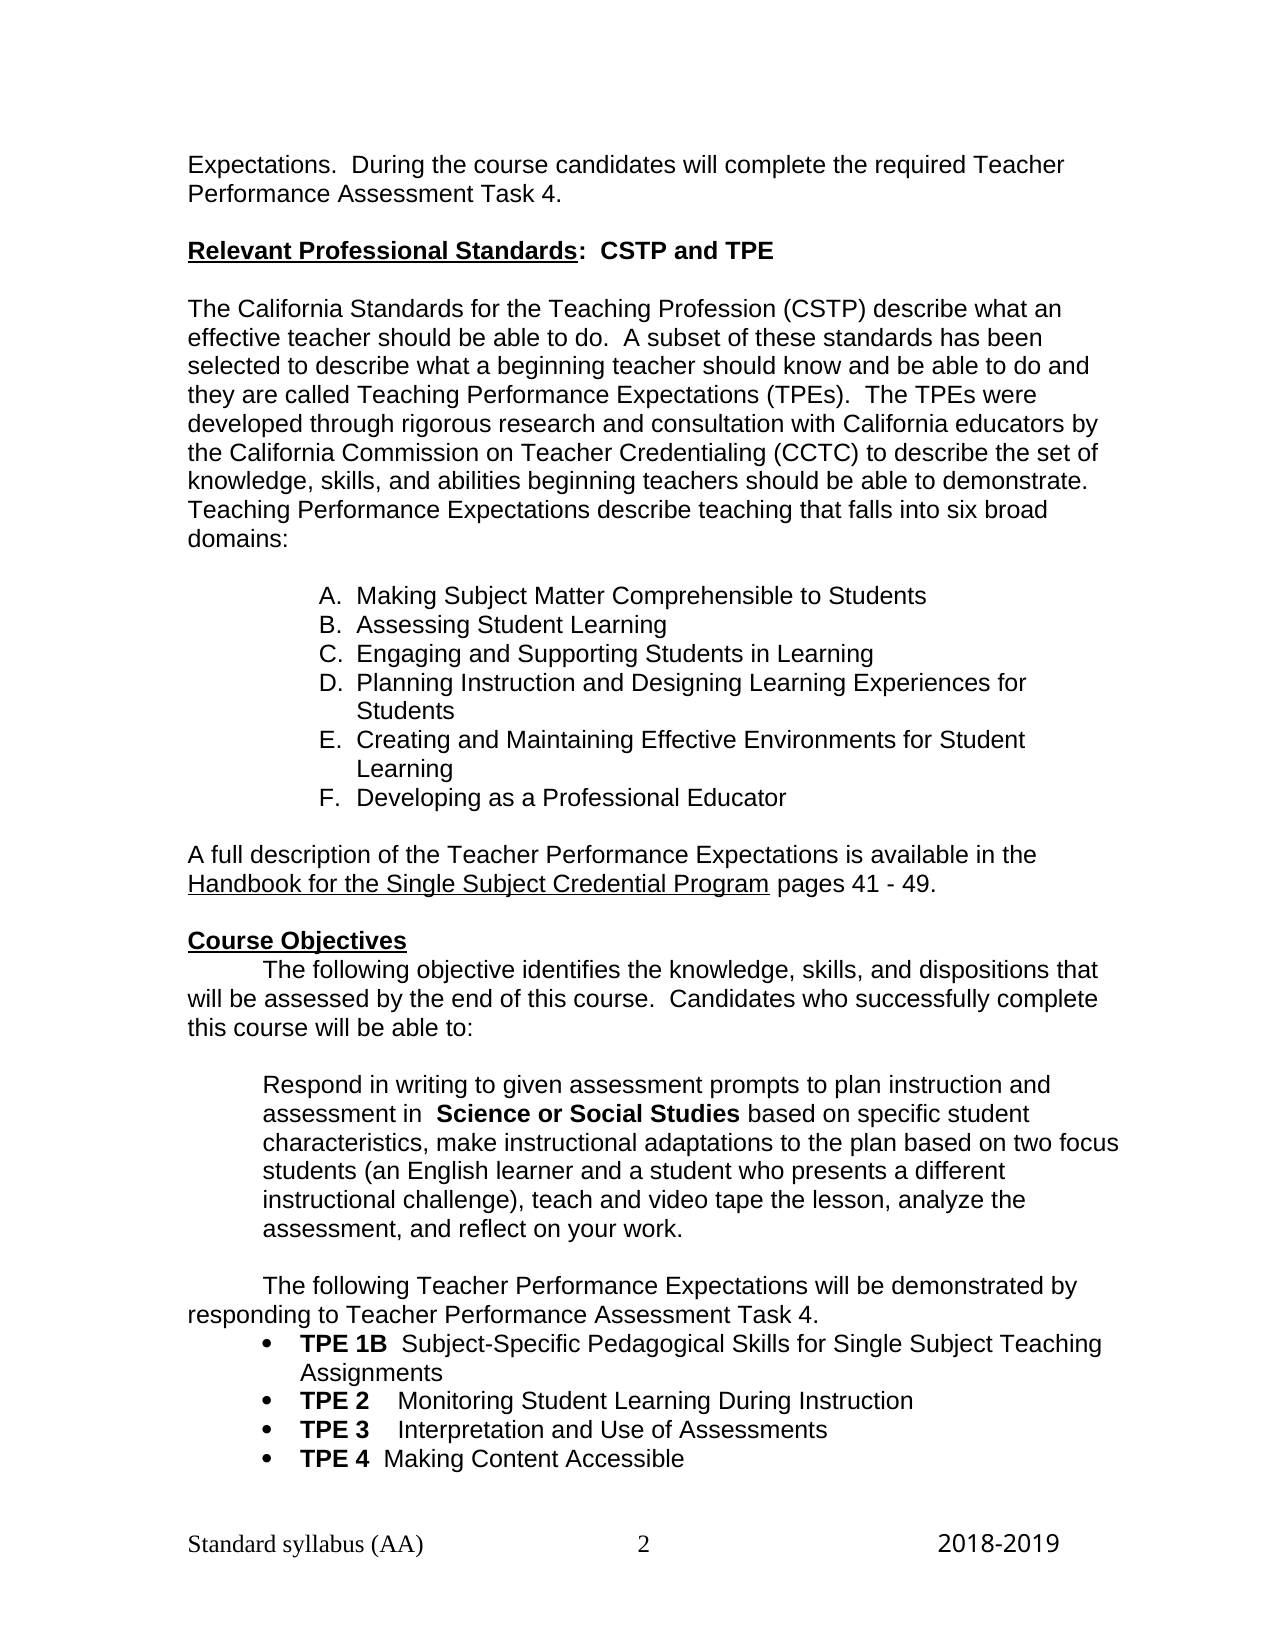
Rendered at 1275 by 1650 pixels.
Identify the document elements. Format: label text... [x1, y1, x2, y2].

text The following objective identifies the knowledge, skills, and dispositions that will be assessed by the end of this course. Candidates who successfully complete this course will be able to: [187, 955, 1125, 1041]
list Planning Instruction and Designing Learning Experiences for Students [319, 667, 1125, 725]
text Course Objectives [187, 926, 1125, 955]
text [187, 150, 1125, 207]
list Developing as a Professional Educator [319, 782, 1125, 811]
list Creating and Maintaining Effective Environments for Student Learning [319, 725, 1125, 782]
text The following Teacher Performance Expectations will be demonstrated by responding to Teacher Performance Assessment Task 4. [187, 1271, 1125, 1329]
list TPE 4 Making Content Accessible [262, 1444, 1125, 1473]
list Assessing Student Learning [319, 610, 1125, 639]
text A full description of the Teacher Performance Expectations is available in the Handbook for the Single Subject Credential Program pages 41 - 49. [187, 840, 1125, 897]
list TPE 2 Monitoring Student Learning During Instruction [262, 1386, 1125, 1415]
text The California Standards for the Teaching Profession (CSTP) describe what an effective teacher should be able to do. A subset of these standards has been selected to describe what a beginning teacher should know and be able to do and they are called Teaching Performance Expectations (TPEs). The TPEs were developed through rigorous research and consultation with California educators by the California Commission on Teacher Credentialing (CCTC) to describe the set of knowledge, skills, and abilities beginning teachers should be able to demonstrate. Teaching Performance Expectations describe teaching that falls into six broad domains: [187, 294, 1125, 552]
text Respond in writing to given assessment prompts to plan instruction and assessment in Science or Social Studies based on specific student characteristics, make instructional adaptations to the plan based on two focus students (an English learner and a student who presents a different instructional challenge), teach and video tape the lesson, analyze the assessment, and reflect on your work. [262, 1070, 1125, 1242]
text Relevant Professional Standards: CSTP and TPE [187, 236, 1125, 265]
list Making Subject Matter Comprehensible to Students [319, 581, 1125, 610]
list Engaging and Supporting Students in Learning [319, 639, 1125, 667]
list TPE 1B Subject-Specific Pedagogical Skills for Single Subject Teaching Assignments [262, 1329, 1125, 1386]
list TPE 3 Interpretation and Use of Assessments [262, 1415, 1125, 1444]
